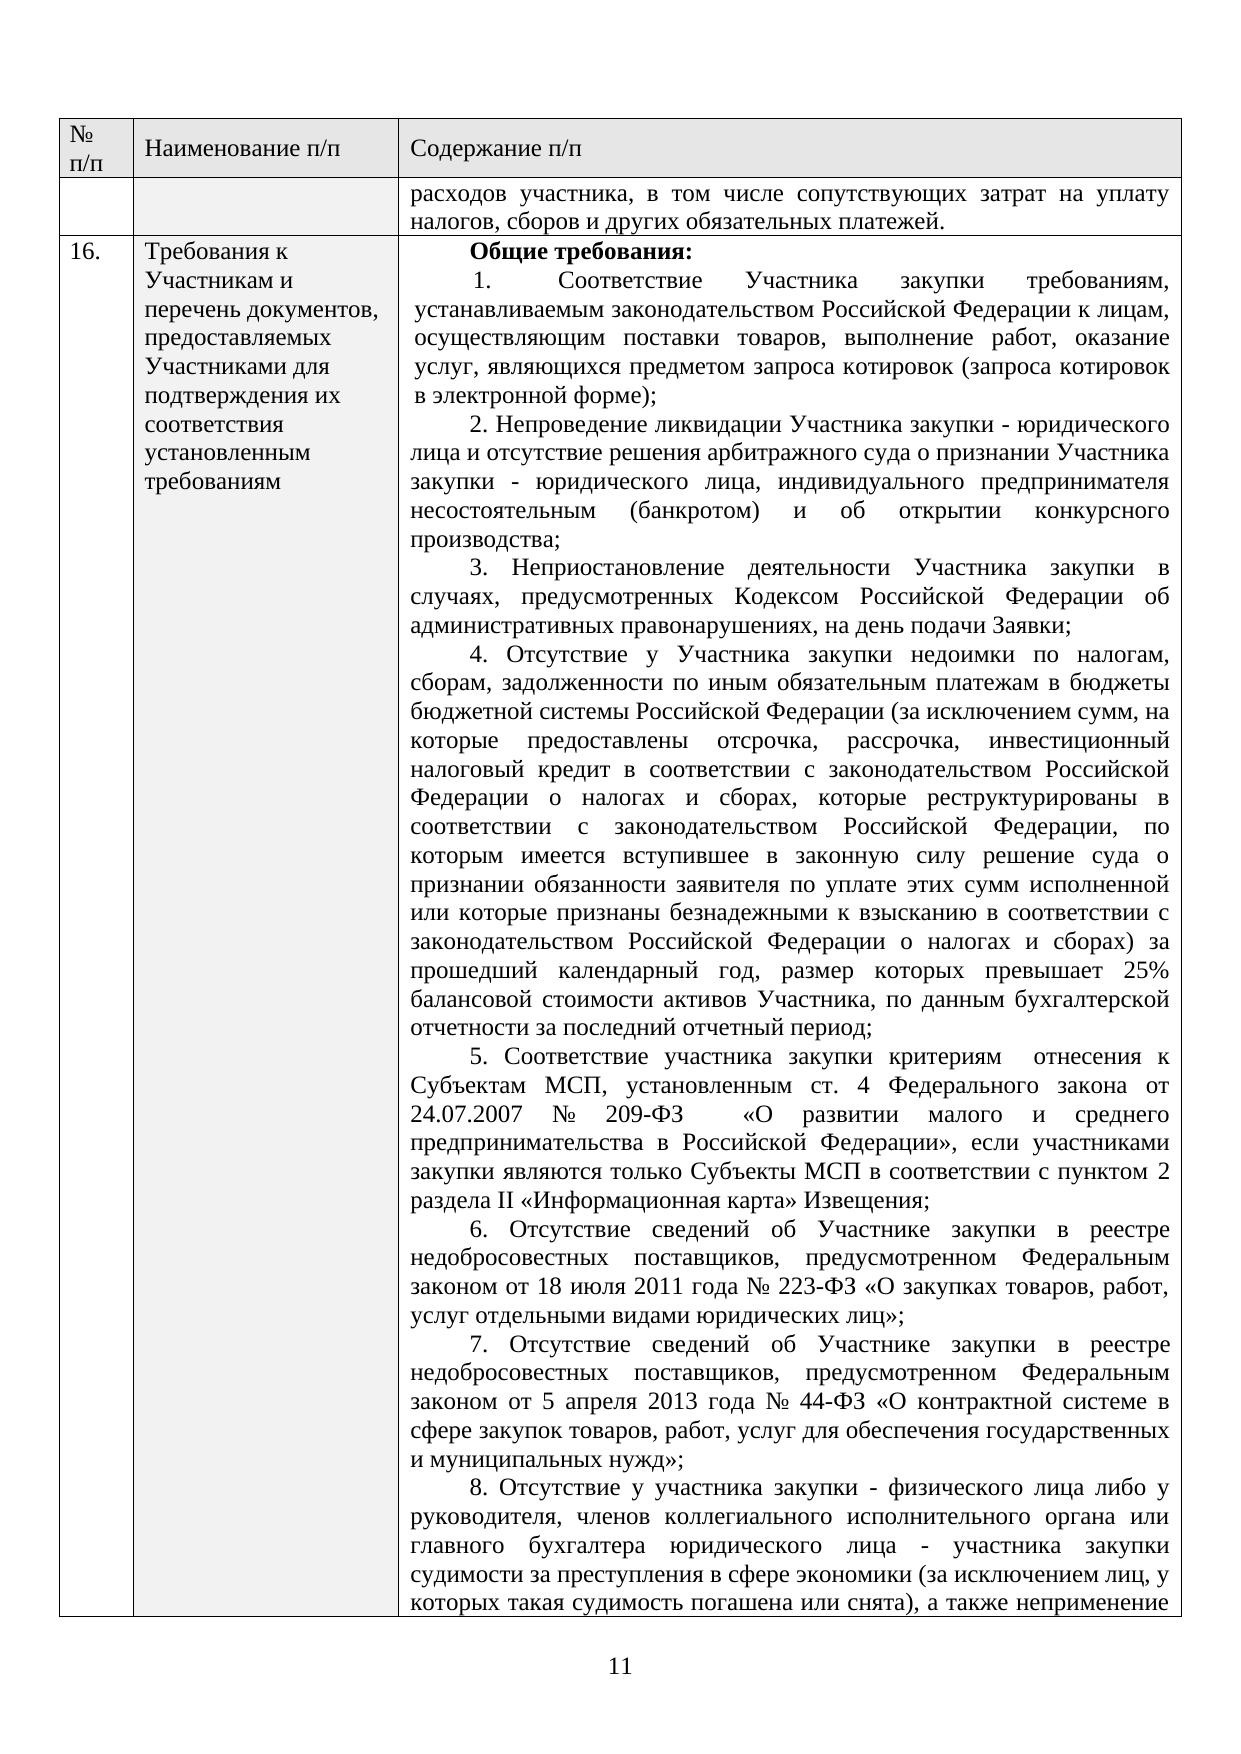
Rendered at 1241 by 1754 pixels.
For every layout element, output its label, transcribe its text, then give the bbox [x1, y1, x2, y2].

table_cell [60, 178, 133, 235]
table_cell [134, 236, 398, 1616]
table_cell [60, 236, 133, 1616]
table_header Содержание п/п [399, 119, 1181, 177]
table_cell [399, 178, 1181, 235]
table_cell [399, 236, 1181, 1616]
table_header № п/п [60, 119, 133, 177]
table_header Наименование п/п [134, 119, 398, 177]
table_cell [134, 178, 398, 235]
